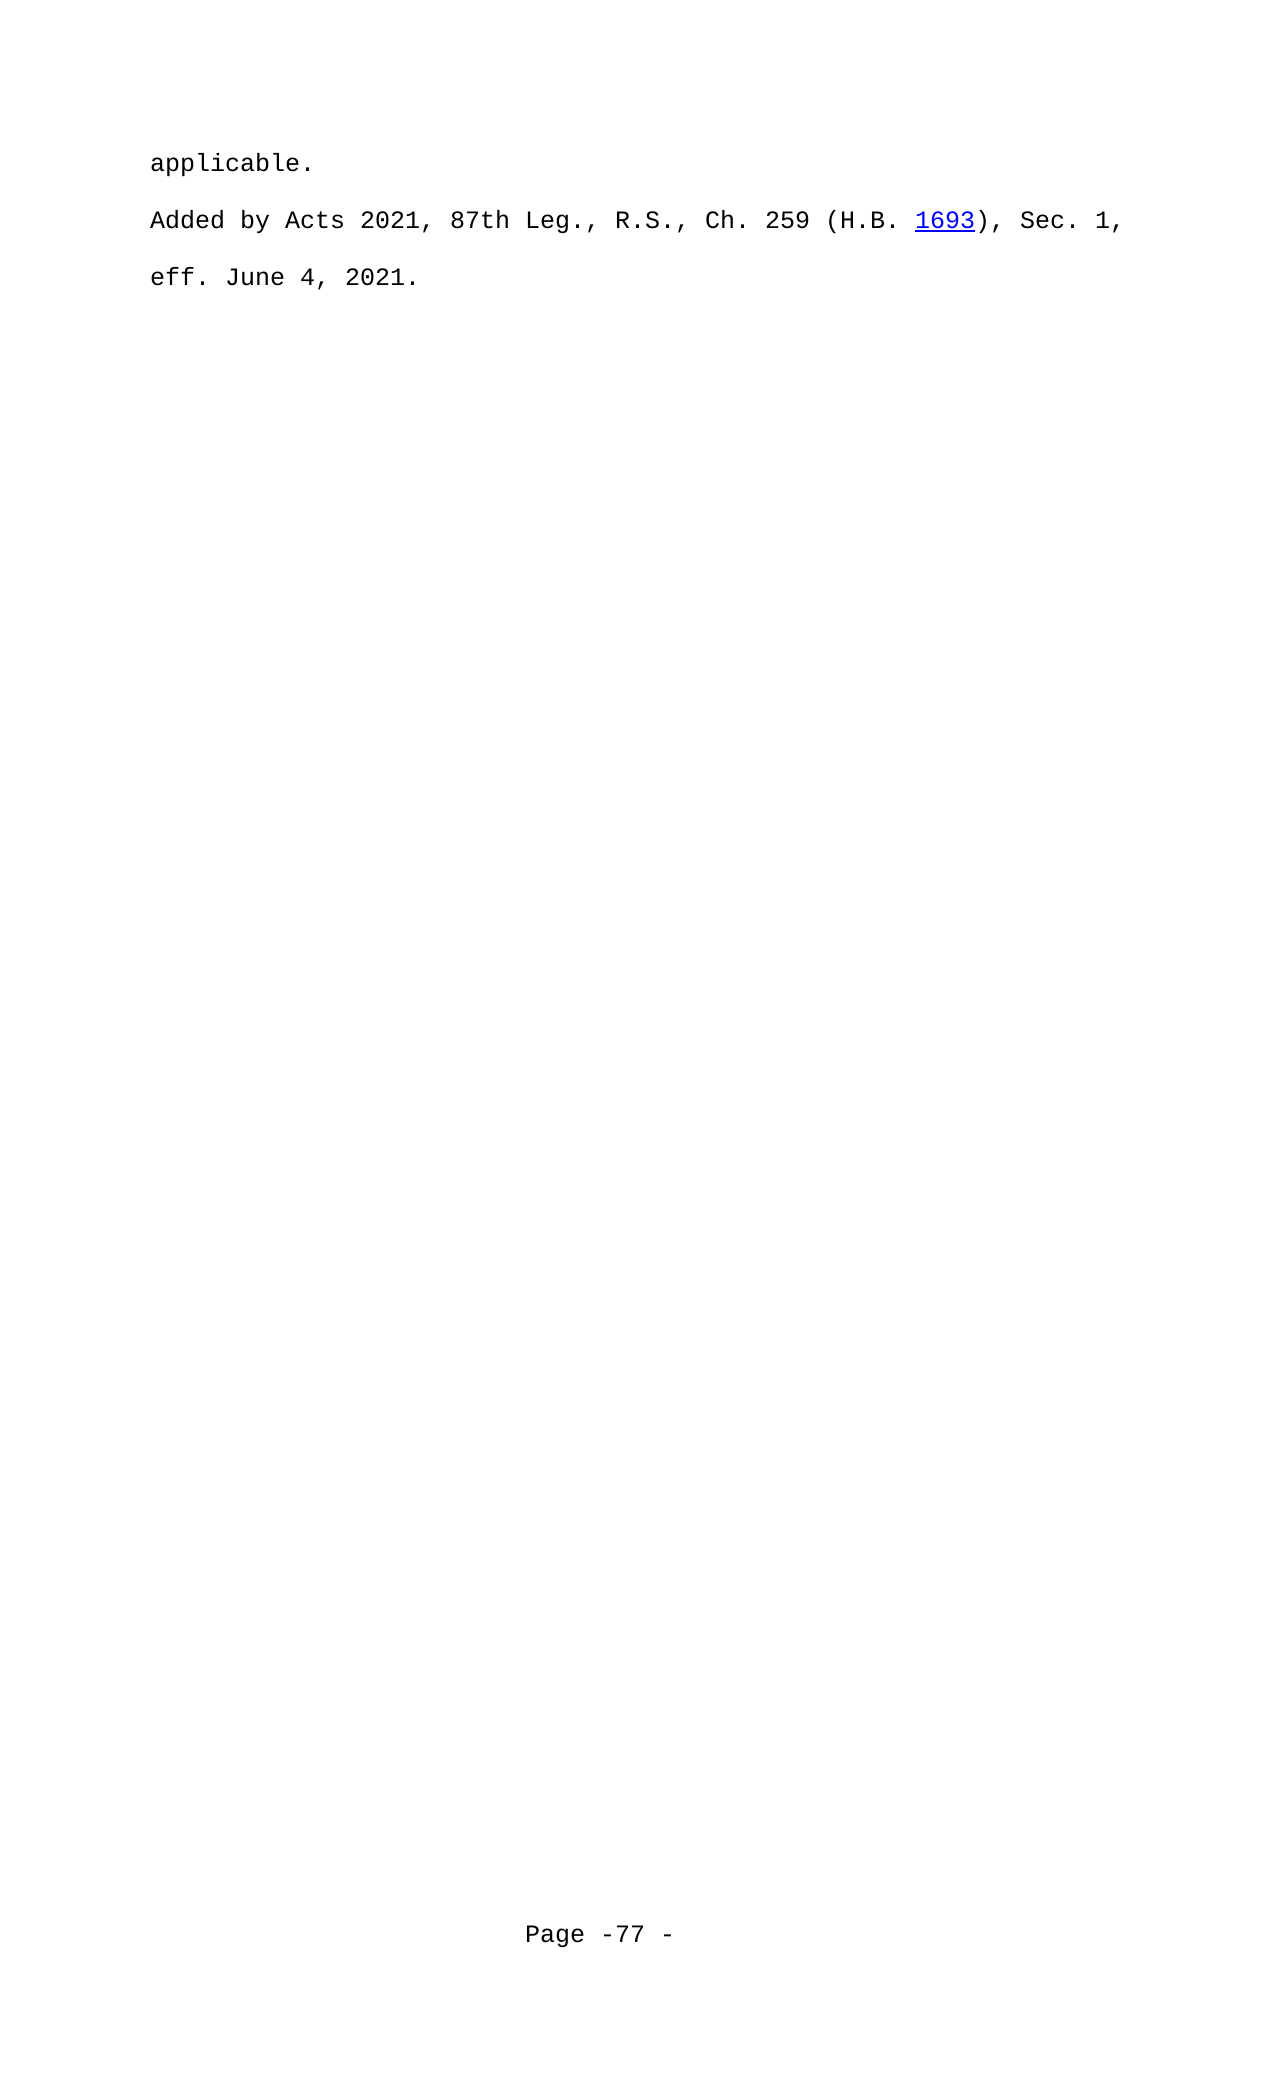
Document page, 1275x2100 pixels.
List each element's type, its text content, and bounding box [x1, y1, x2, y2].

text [150, 150, 1125, 178]
text Added by Acts 2021, 87th Leg., R.S., Ch. 259 (H.B. 1693), Sec. 1, eff. June 4, 2021. [150, 207, 1125, 293]
